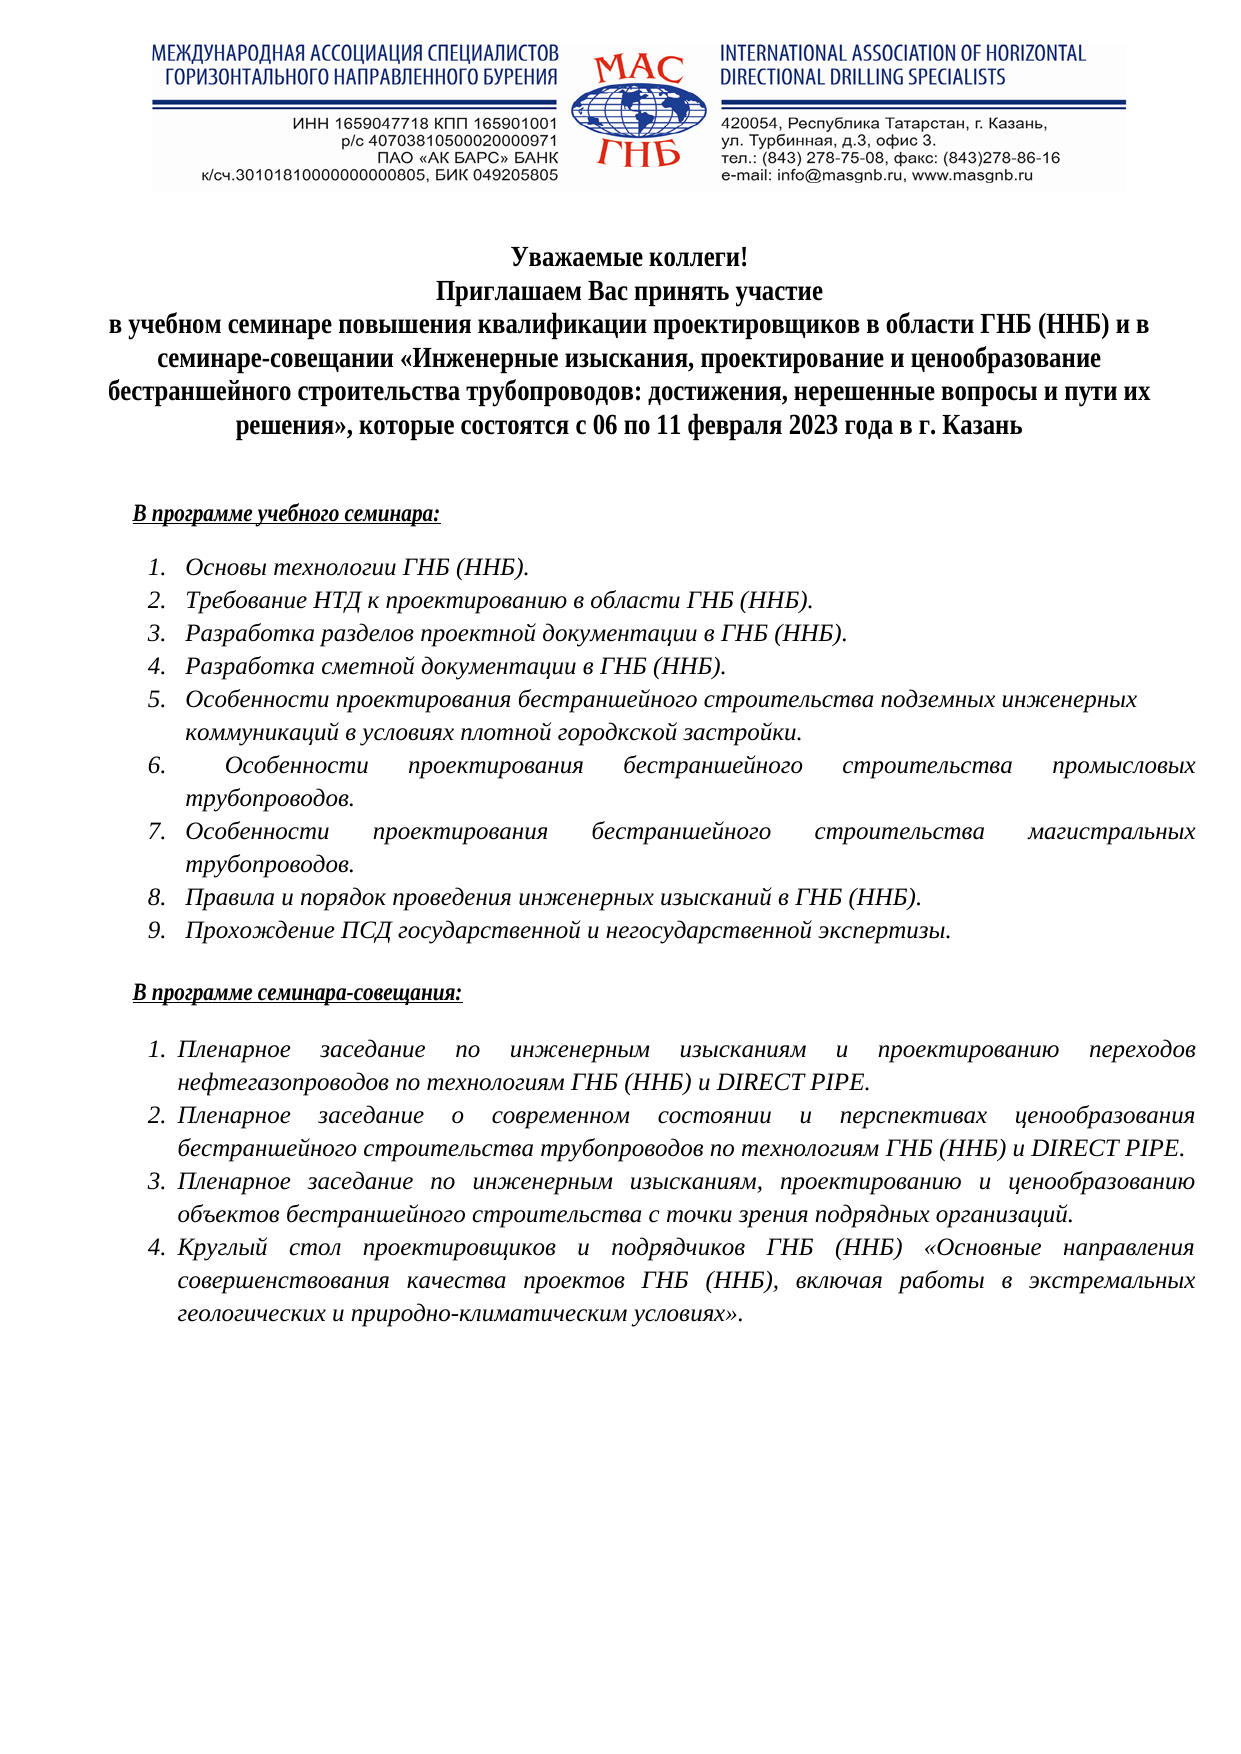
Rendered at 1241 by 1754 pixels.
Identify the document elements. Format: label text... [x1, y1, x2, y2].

list Особенности проектирования бестраншейного строительства промысловых трубопроводов. [148, 750, 1196, 812]
list Пленарное заседание по инженерным изысканиям и проектированию переходов нефтегазопроводов по технологиям ГНБ (ННБ) и DIRECT PIPE. [148, 1034, 1196, 1096]
list Круглый стол проектировщиков и подрядчиков ГНБ (ННБ) «Основные направления совершенствования качества проектов ГНБ (ННБ), включая работы в экстремальных геологических и природно-климатическим условиях». [148, 1232, 1196, 1327]
text В программе семинара-совещания: [74, 977, 1185, 1006]
list Особенности проектирования бестраншейного строительства подземных инженерных коммуникаций в условиях плотной городкской застройки. [148, 684, 1196, 746]
picture [152, 44, 1127, 191]
text Приглашаем Вас принять участие [74, 273, 1185, 306]
list Особенности проектирования бестраншейного строительства магистральных трубопроводов. [148, 816, 1196, 878]
text В программе учебного семинара: [74, 498, 1185, 527]
list Правила и порядок проведения инженерных изысканий в ГНБ (ННБ). [148, 882, 1196, 911]
list Пленарное заседание о современном состоянии и перспективах ценообразования бестраншейного строительства трубопроводов по технологиям ГНБ (ННБ) и DIRECT PIPE. [148, 1100, 1196, 1162]
text в учебном семинаре повышения квалификации проектировщиков в области ГНБ (ННБ) и в семинаре-совещании «Инженерные изыскания, проектирование и ценообразование бестраншейного строительства трубопроводов: достижения, нерешенные вопросы и пути их решения», которые состоятся с 06 по 11 февраля 2023 года в г. Казань [74, 306, 1185, 441]
list Прохождение ПСД государственной и негосударственной экспертизы. [148, 915, 1196, 944]
list Разработка сметной документации в ГНБ (ННБ). [148, 651, 1196, 679]
list Разработка разделов проектной документации в ГНБ (ННБ). [148, 618, 1196, 647]
text Уважаемые коллеги! [74, 239, 1185, 273]
list Основы технологии ГНБ (ННБ). [148, 552, 1196, 581]
list Пленарное заседание по инженерным изысканиям, проектированию и ценообразованию объектов бестраншейного строительства с точки зрения подрядных организаций. [148, 1166, 1196, 1228]
list Требование НТД к проектированию в области ГНБ (ННБ). [148, 585, 1196, 613]
